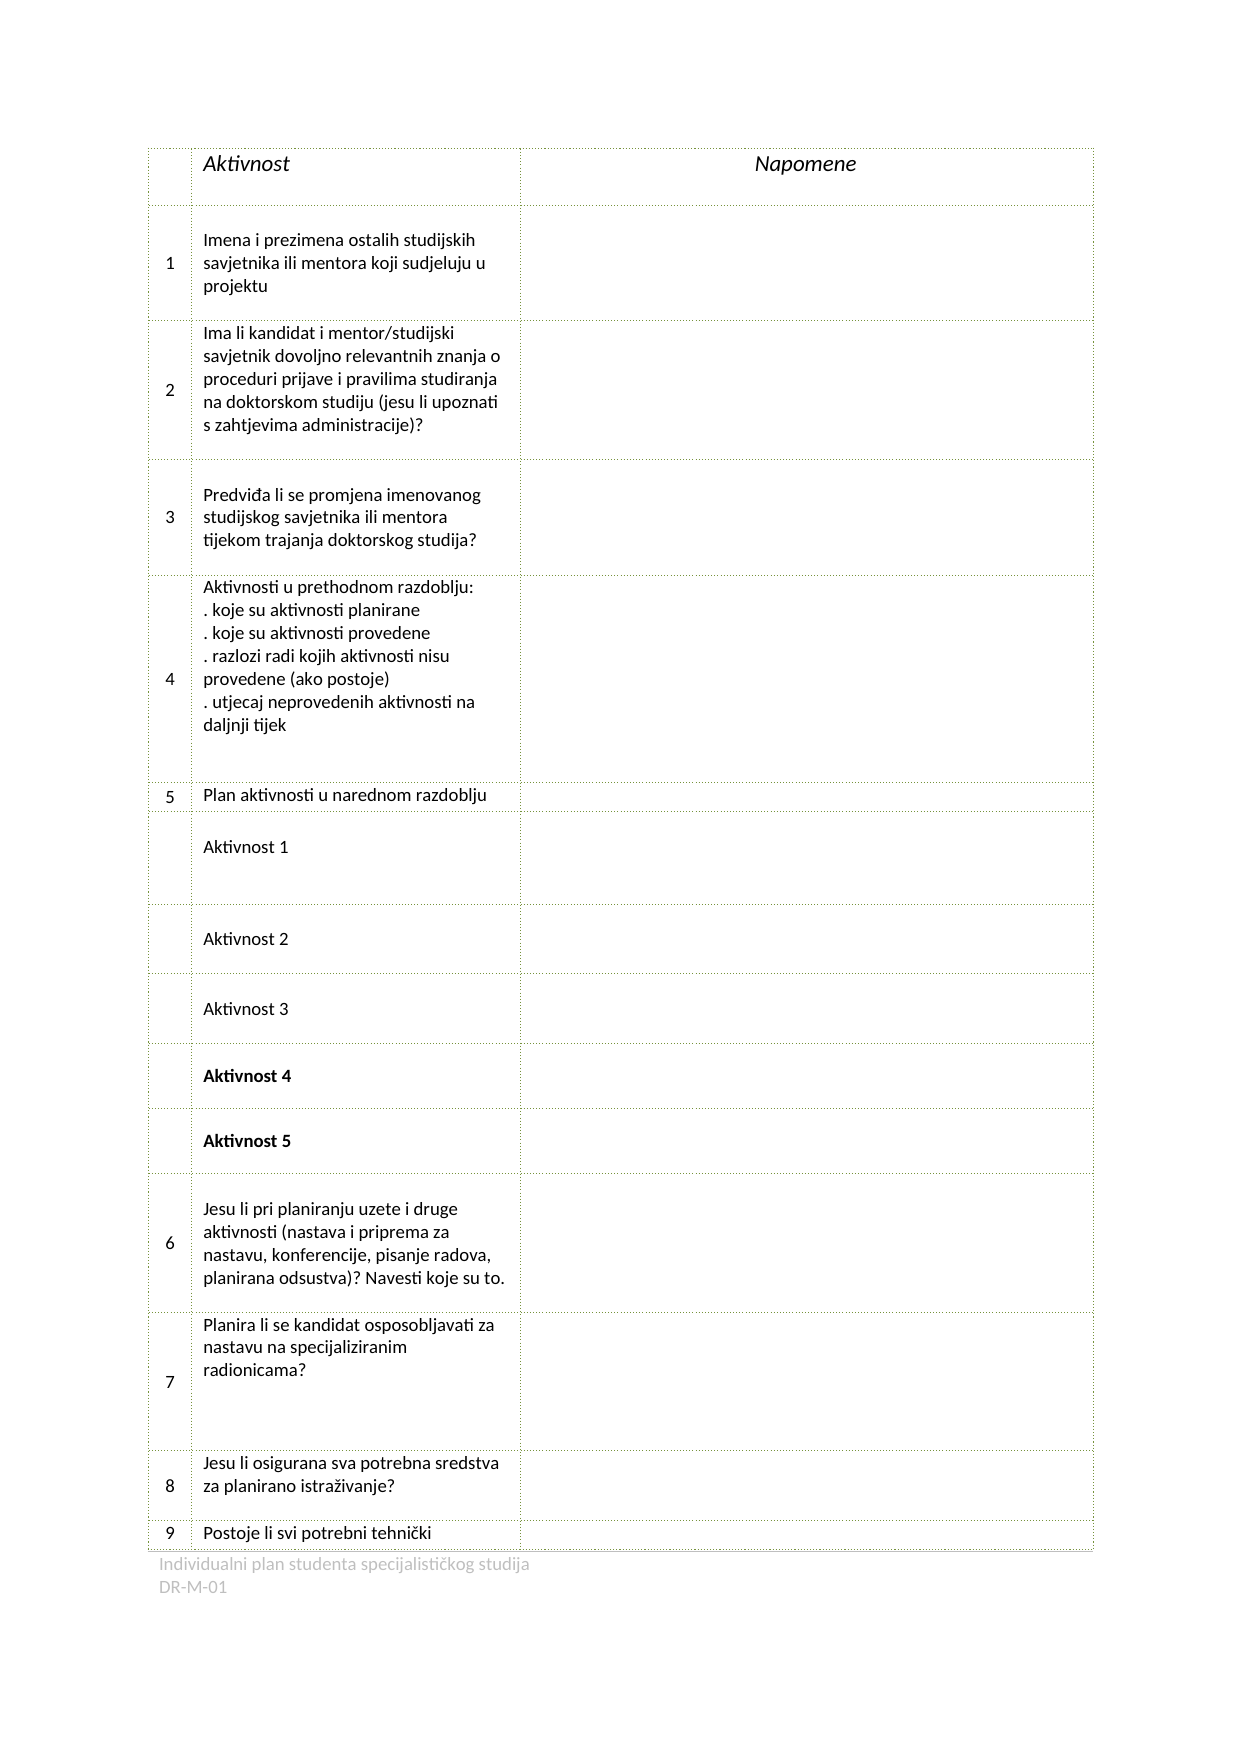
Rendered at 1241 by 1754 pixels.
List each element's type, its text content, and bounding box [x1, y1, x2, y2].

table_cell Aktivnost 2 [192, 904, 520, 973]
table_cell Aktivnost 4 [192, 1043, 520, 1108]
table_cell 9 [148, 1520, 192, 1549]
table_cell Plan aktivnosti u narednom razdoblju [192, 782, 520, 811]
table_cell [520, 459, 1093, 574]
table_cell 3 [148, 459, 192, 574]
table_cell 6 [148, 1173, 192, 1312]
table_header Napomene [520, 148, 1093, 205]
table_cell Jesu li osigurana sva potrebna sredstva za planirano istraživanje? [192, 1450, 520, 1520]
table_cell [148, 904, 192, 973]
table_cell Aktivnost 3 [192, 973, 520, 1043]
table_cell [520, 1108, 1093, 1173]
table_header Aktivnost [192, 148, 520, 205]
table_cell 4 [148, 575, 192, 782]
table_cell [520, 575, 1093, 782]
table_cell [520, 1450, 1093, 1520]
table_cell Planira li se kandidat osposobljavati za nastavu na specijaliziranim radionicama? [192, 1312, 520, 1450]
table_cell 2 [148, 320, 192, 459]
table_cell [520, 782, 1093, 811]
table_cell Aktivnost 1 [192, 811, 520, 903]
table_cell Ima li kandidat i mentor/studijski savjetnik dovoljno relevantnih znanja o proceduri prijave i pravilima studiranja na doktorskom studiju (jesu li upoznati s zahtjevima administracije)? [192, 320, 520, 459]
table_cell [520, 1312, 1093, 1450]
table_cell [148, 811, 192, 903]
table_cell [520, 205, 1093, 320]
table_cell [520, 320, 1093, 459]
table_header [148, 148, 192, 205]
table_cell [520, 973, 1093, 1043]
table_cell [148, 1043, 192, 1108]
table_cell 8 [148, 1450, 192, 1520]
table_cell Aktivnost 5 [192, 1108, 520, 1173]
table_cell [148, 973, 192, 1043]
table_cell [520, 1043, 1093, 1108]
table_cell [520, 1173, 1093, 1312]
table_cell 1 [148, 205, 192, 320]
table_cell [520, 1520, 1093, 1549]
table_cell Predviđa li se promjena imenovanog studijskog savjetnika ili mentora tijekom trajanja doktorskog studija? [192, 459, 520, 574]
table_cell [192, 1520, 520, 1549]
table_cell 5 [148, 782, 192, 811]
table_cell Aktivnosti u prethodnom razdoblju: . koje su aktivnosti planirane . koje su aktivnosti provedene . razlozi radi kojih aktivnosti nisu provedene (ako postoje) . utjecaj neprovedenih aktivnosti na daljnji tijek [192, 575, 520, 782]
table_cell [520, 811, 1093, 903]
table_cell 7 [148, 1312, 192, 1450]
table_cell [520, 904, 1093, 973]
table_cell [148, 1108, 192, 1173]
table_cell Imena i prezimena ostalih studijskih savjetnika ili mentora koji sudjeluju u projektu [192, 205, 520, 320]
table_cell Jesu li pri planiranju uzete i druge aktivnosti (nastava i priprema za nastavu, konferencije, pisanje radova, planirana odsustva)? Navesti koje su to. [192, 1173, 520, 1312]
